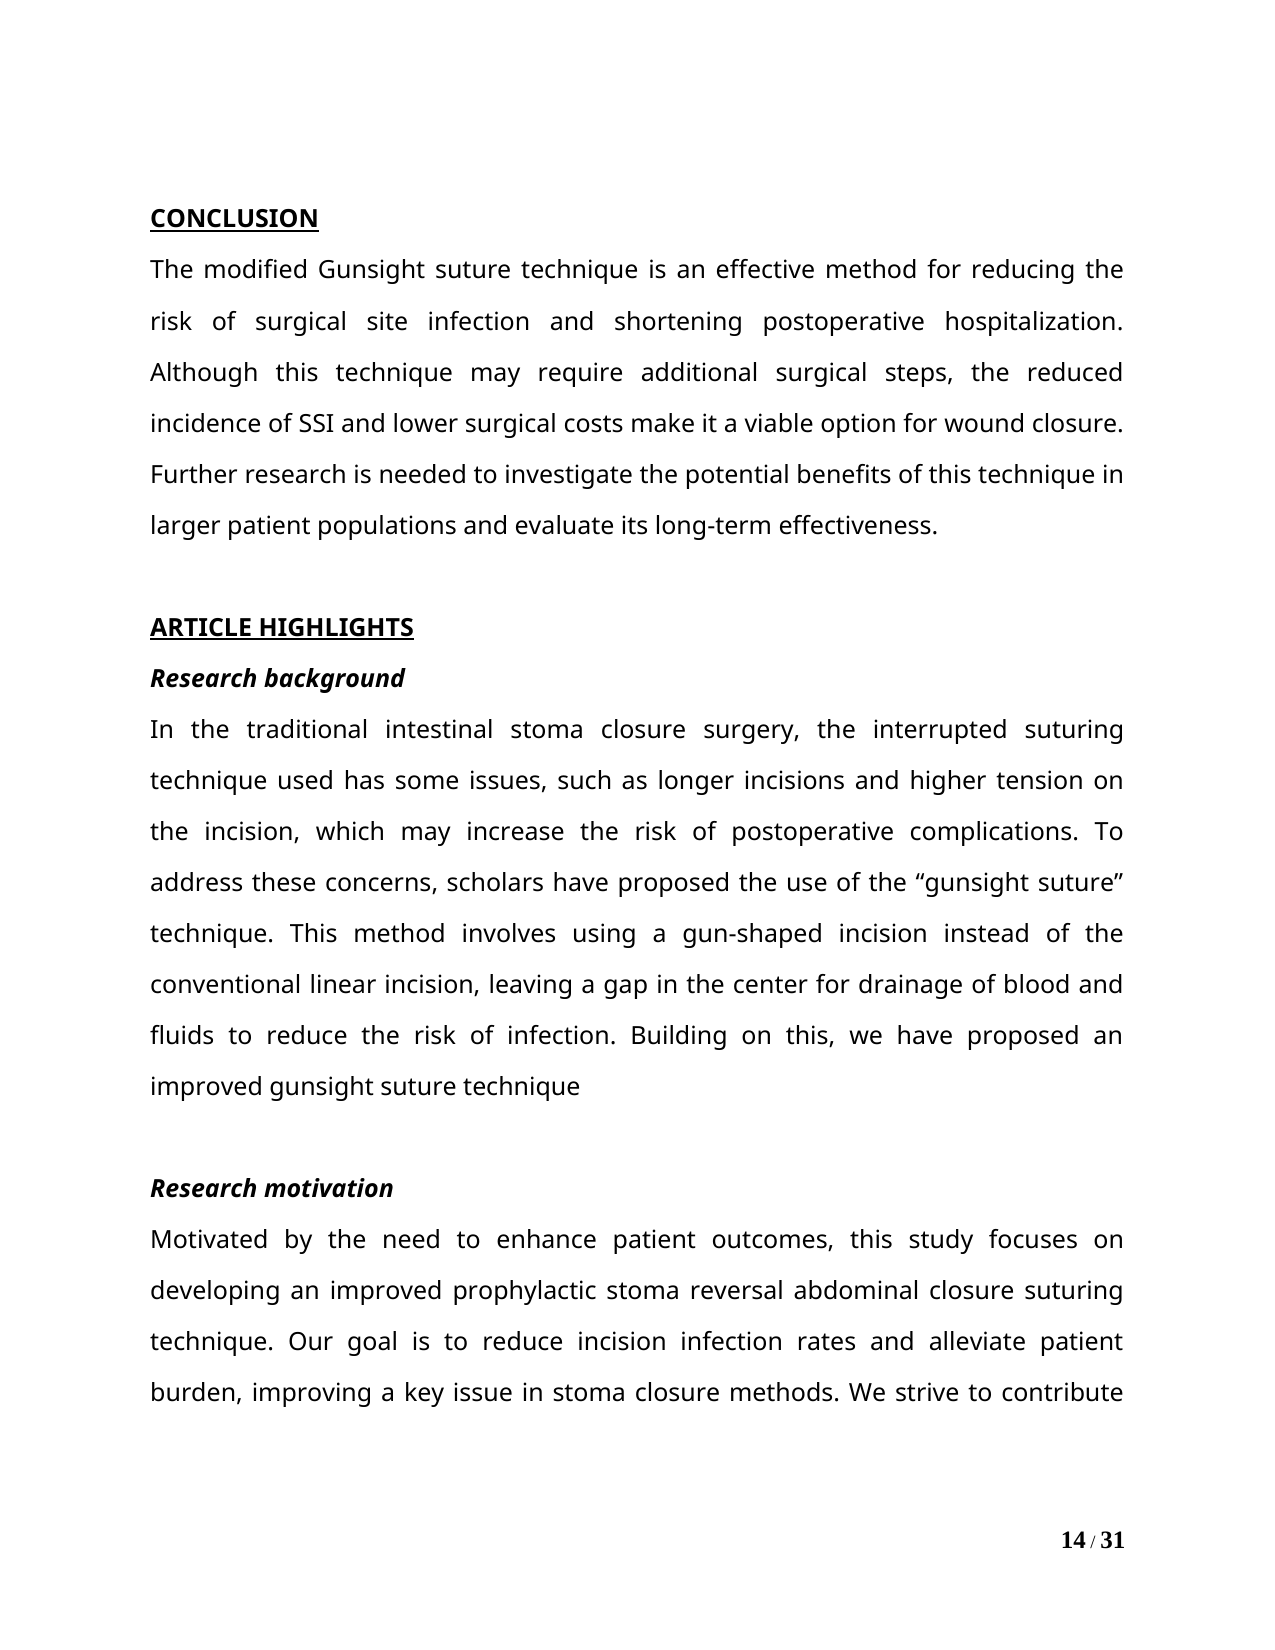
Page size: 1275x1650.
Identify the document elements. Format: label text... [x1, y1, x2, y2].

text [150, 1222, 1125, 1409]
text The modified Gunsight suture technique is an effective method for reducing the risk of surgical site infection and shortening postoperative hospitalization. Although this technique may require additional surgical steps, the reduced incidence of SSI and lower surgical costs make it a viable option for wound closure. Further research is needed to investigate the potential benefits of this technique in larger patient populations and evaluate its long-term effectiveness. [150, 252, 1125, 541]
text Research motivation [150, 1171, 1125, 1205]
text ARTICLE HIGHLIGHTS [150, 609, 1125, 643]
text In the traditional intestinal stoma closure surgery, the interrupted suturing technique used has some issues, such as longer incisions and higher tension on the incision, which may increase the risk of postoperative complications. To address these concerns, scholars have proposed the use of the “gunsight suture” technique. This method involves using a gun-shaped incision instead of the conventional linear incision, leaving a gap in the center for drainage of blood and fluids to reduce the risk of infection. Building on this, we have proposed an improved gunsight suture technique [150, 711, 1125, 1103]
text Research background [150, 660, 1125, 694]
text CONCLUSION [150, 201, 1125, 235]
